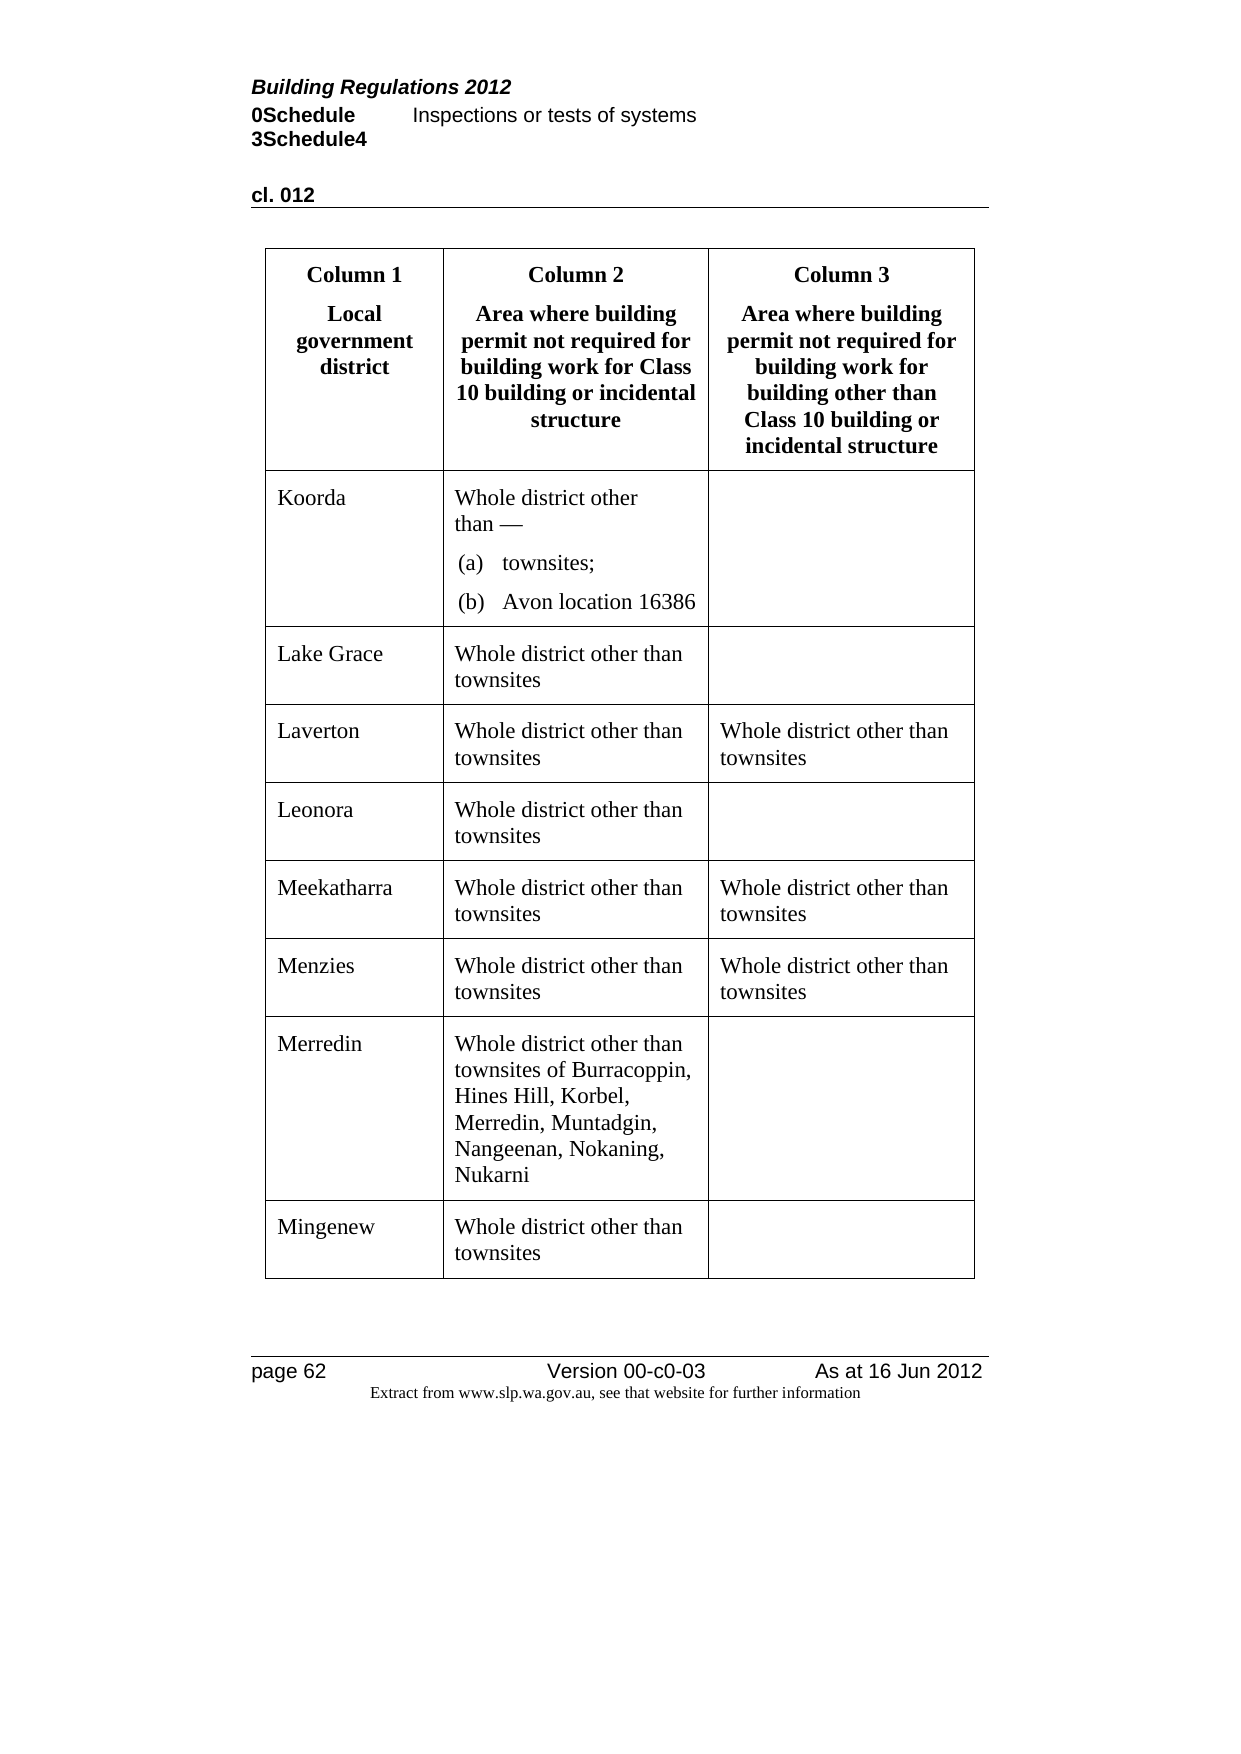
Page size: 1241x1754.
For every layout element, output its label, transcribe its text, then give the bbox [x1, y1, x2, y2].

table_cell Whole district other than townsites [444, 939, 708, 1016]
table_cell Whole district other than townsites [709, 861, 974, 938]
table_cell Whole district other than townsites [709, 939, 974, 1016]
table_header Column 3 Area where building permit not required for building work for building other than Class 10 building or incidental structure [709, 249, 974, 470]
table_cell [709, 1017, 974, 1199]
table_cell Whole district other than townsites [709, 705, 974, 782]
table_cell Koorda [266, 471, 443, 626]
table_cell Whole district other than townsites [444, 627, 708, 704]
table_cell [709, 1201, 974, 1278]
table_cell Whole district other than — (a) townsites; (b) location 16386 [444, 471, 708, 626]
table_cell [709, 783, 974, 860]
table_cell [709, 627, 974, 704]
table_cell Whole district other than townsites [444, 1201, 708, 1278]
table_cell Whole district other than townsites of Burracoppin, Hines Hill, Korbel, Merredin, Muntadgin, Nangeenan, Nokaning, Nukarni [444, 1017, 708, 1199]
table_cell Merredin [266, 1017, 443, 1199]
table_cell Whole district other than townsites [444, 705, 708, 782]
table_cell Menzies [266, 939, 443, 1016]
table_header Column 2 Area where building permit not required for building work for Class 10 building or incidental structure [444, 249, 708, 470]
table_cell Leonora [266, 783, 443, 860]
table_cell Mingenew [266, 1201, 443, 1278]
table_header Column 1 Local government district [266, 249, 443, 470]
table_cell Meekatharra [266, 861, 443, 938]
table_cell [266, 627, 443, 704]
table_cell [709, 471, 974, 626]
table_cell Whole district other than townsites [444, 783, 708, 860]
table_cell Whole district other than townsites [444, 861, 708, 938]
table_cell Laverton [266, 705, 443, 782]
